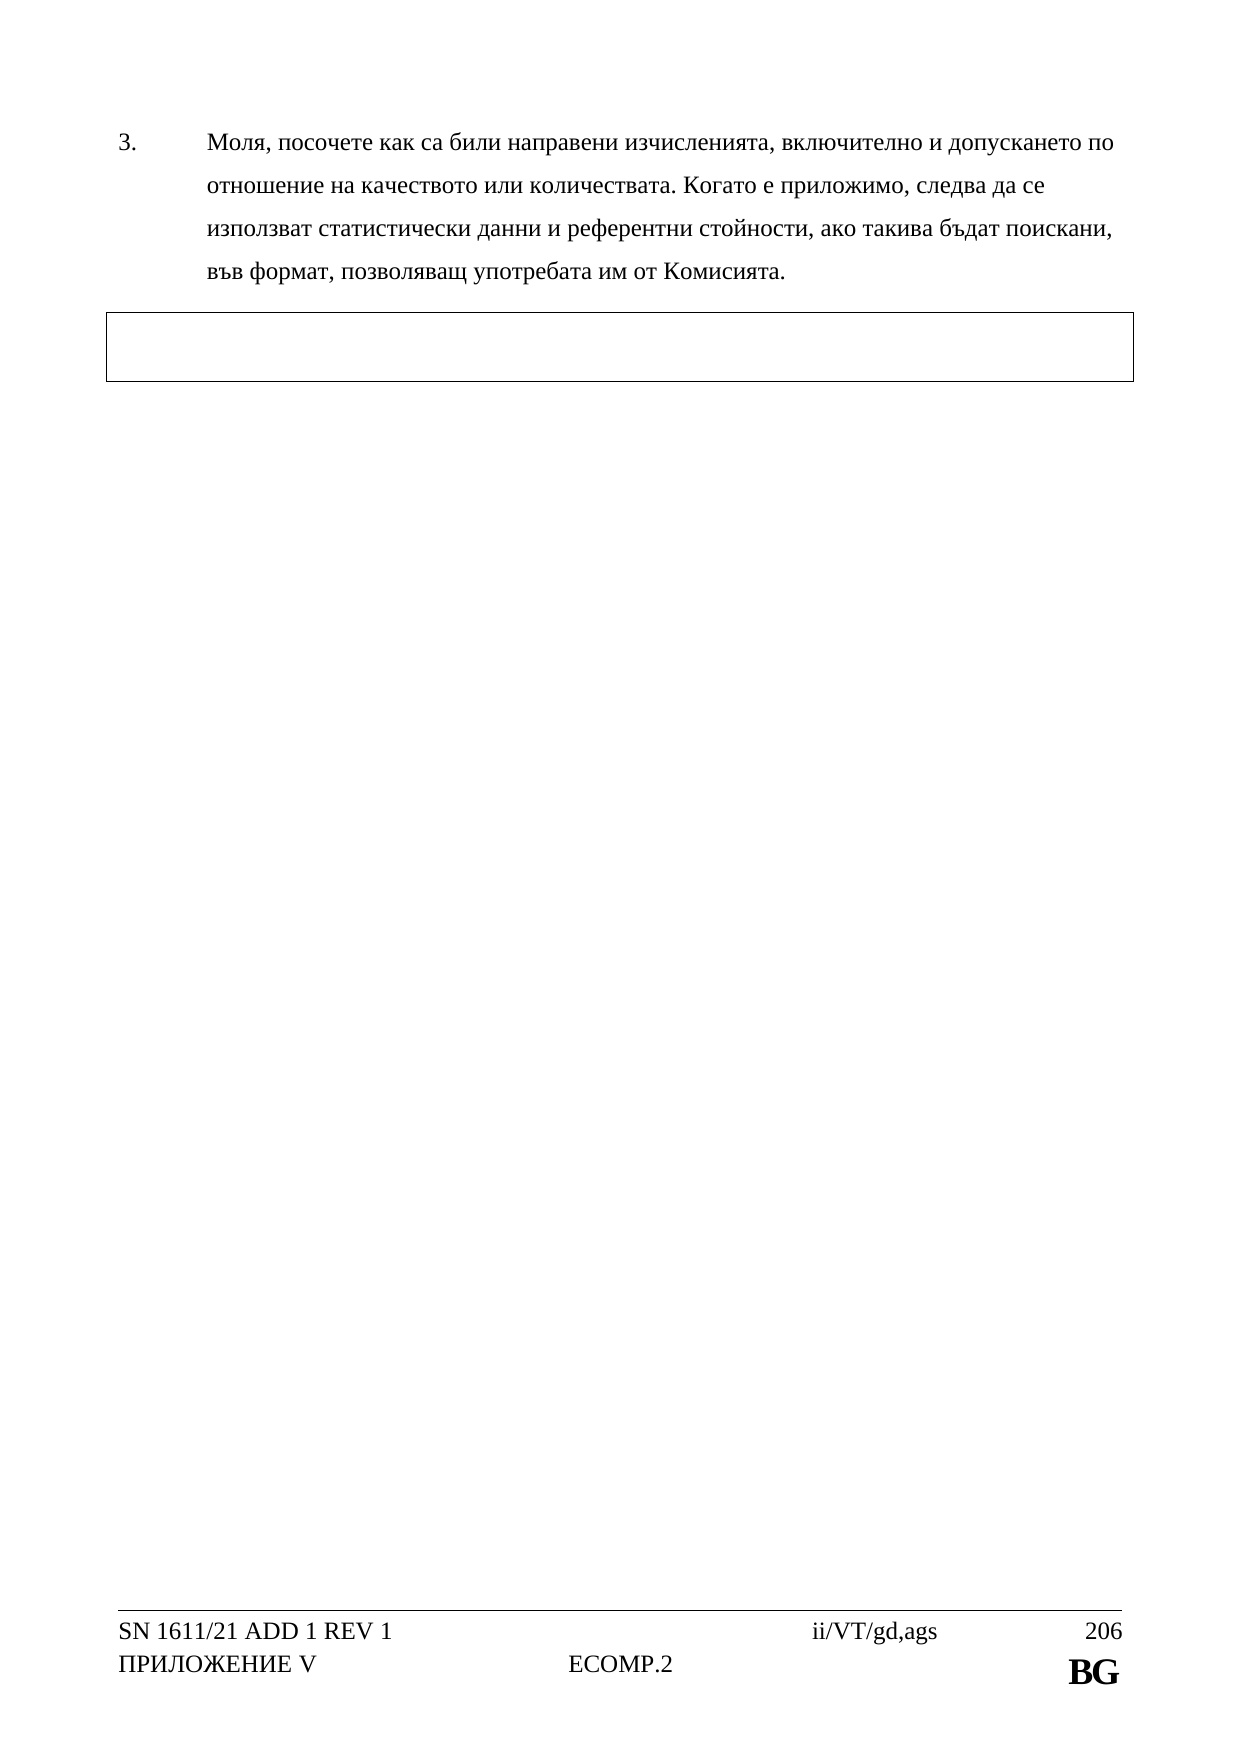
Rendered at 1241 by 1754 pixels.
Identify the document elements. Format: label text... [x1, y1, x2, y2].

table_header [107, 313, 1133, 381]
text 3. Моля, посочете как са били направени изчисленията, включително и допускането по отношение на качеството или количествата. Когато е приложимо, следва да се използват статистически данни и референтни стойности, ако такива бъдат поискани, във формат, позволяващ употребата им от Комисията. [118, 127, 1122, 285]
